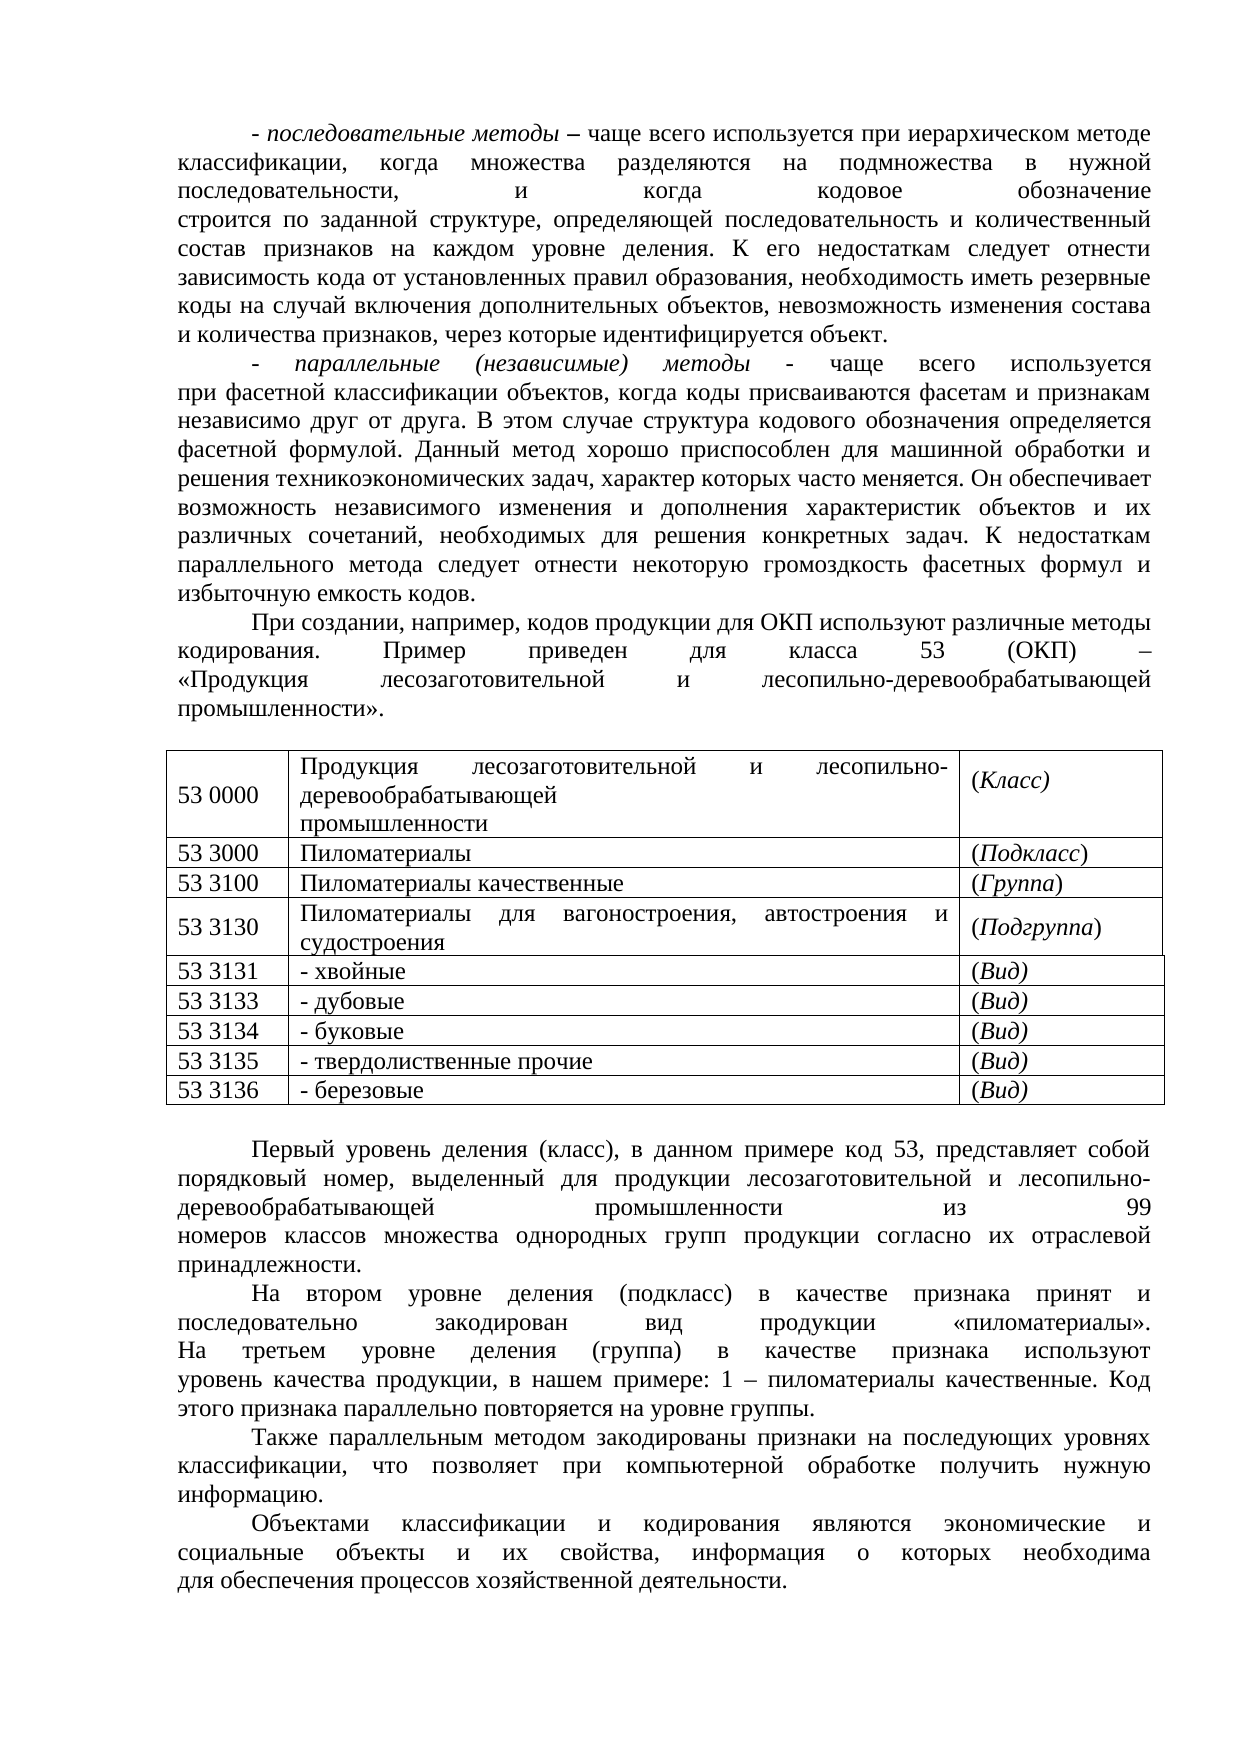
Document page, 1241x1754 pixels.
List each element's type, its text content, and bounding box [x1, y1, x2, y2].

text - последовательные методы – чаще всего используется при иерархическом методе классификации, когда множества разделяются на подмножества в нужной последовательности, и когда кодовое обозначение строится по заданной структуре, определяющей последовательность и количественный состав признаков на каждом уровне деления. К его недостаткам следует отнести зависимость кода от установленных правил образования, необходимость иметь резервные коды на случай включения дополнительных объектов, невозможность изменения состава и количества признаков, через которые идентифицируется объект. [177, 118, 1152, 348]
table_cell 53 3136 [167, 1076, 288, 1104]
table_cell 53 3100 [167, 868, 288, 897]
text При создании, например, кодов продукции для ОКП используют различные методы кодирования. Пример приведен для класса 53 (ОКП) – «Продукция лесозаготовительной и лесопильно-деревообрабатывающей промышленности». [177, 607, 1152, 750]
table_cell Пиломатериалы для вагоностроения, автостроения и судостроения [289, 898, 959, 955]
table_cell (Группа) [960, 868, 1162, 897]
table_header (Класс) [960, 751, 1162, 837]
table_cell - березовые [289, 1076, 959, 1104]
table_cell (Вид) [960, 1076, 1164, 1104]
table_cell (Вид) [960, 1016, 1164, 1045]
table_cell (Подгруппа) [960, 898, 1162, 955]
table_cell (Вид) [960, 956, 1164, 985]
table_cell (Вид) [960, 986, 1164, 1015]
table_cell - хвойные [289, 956, 959, 985]
table_cell - буковые [289, 1016, 959, 1045]
table_cell 53 3131 [167, 956, 288, 985]
table_cell 53 3133 [167, 986, 288, 1015]
table_cell 53 3130 [167, 898, 288, 955]
text Объектами классификации и кодирования являются экономические и социальные объекты и их свойства, информация о которых необходима для обеспечения процессов хозяйственной деятельности. [177, 1508, 1152, 1594]
text На втором уровне деления (подкласс) в качестве признака принят и последовательно закодирован вид продукции «пиломатериалы». На третьем уровне деления (группа) в качестве признака используют уровень качества продукции, в нашем примере: 1 – пиломатериалы качественные. Код этого признака параллельно повторяется на уровне группы. [177, 1278, 1152, 1422]
table_cell (Подкласс) [960, 838, 1162, 867]
table_cell Пиломатериалы [289, 838, 959, 867]
table_header Продукция лесозаготовительной и лесопильно-деревообрабатывающей промышленности [289, 751, 959, 837]
table_cell - твердолиственные прочие [289, 1046, 959, 1074]
table_cell - дубовые [289, 986, 959, 1015]
table_header 53 0000 [167, 751, 288, 837]
table_cell 53 3135 [167, 1046, 288, 1074]
table_cell Пиломатериалы качественные [289, 868, 959, 897]
table_cell 53 3000 [167, 838, 288, 867]
text Также параллельным методом закодированы признаки на последующих уровнях классификации, что позволяет при компьютерной обработке получить нужную информацию. [177, 1422, 1152, 1508]
table_cell (Вид) [960, 1046, 1164, 1074]
table_cell 53 3134 [167, 1016, 288, 1045]
text Первый уровень деления (класс), в данном примере код 53, представляет собой порядковый номер, выделенный для продукции лесозаготовительной и лесопильно-деревообрабатывающей промышленности из 99 номеров классов множества однородных групп продукции согласно их отраслевой принадлежности. [177, 1134, 1152, 1278]
text - параллельные (независимые) методы - чаще всего используется при фасетной классификации объектов, когда коды присваиваются фасетам и признакам независимо друг от друга. В этом случае структура кодового обозначения определяется фасетной формулой. Данный метод хорошо приспособлен для машинной обработки и решения техникоэкономических задач, характер которых часто меняется. Он обеспечивает возможность независимого изменения и дополнения характеристик объектов и их различных сочетаний, необходимых для решения конкретных задач. К недостаткам параллельного метода следует отнести некоторую громоздкость фасетных формул и избыточную емкость кодов. [177, 348, 1152, 607]
